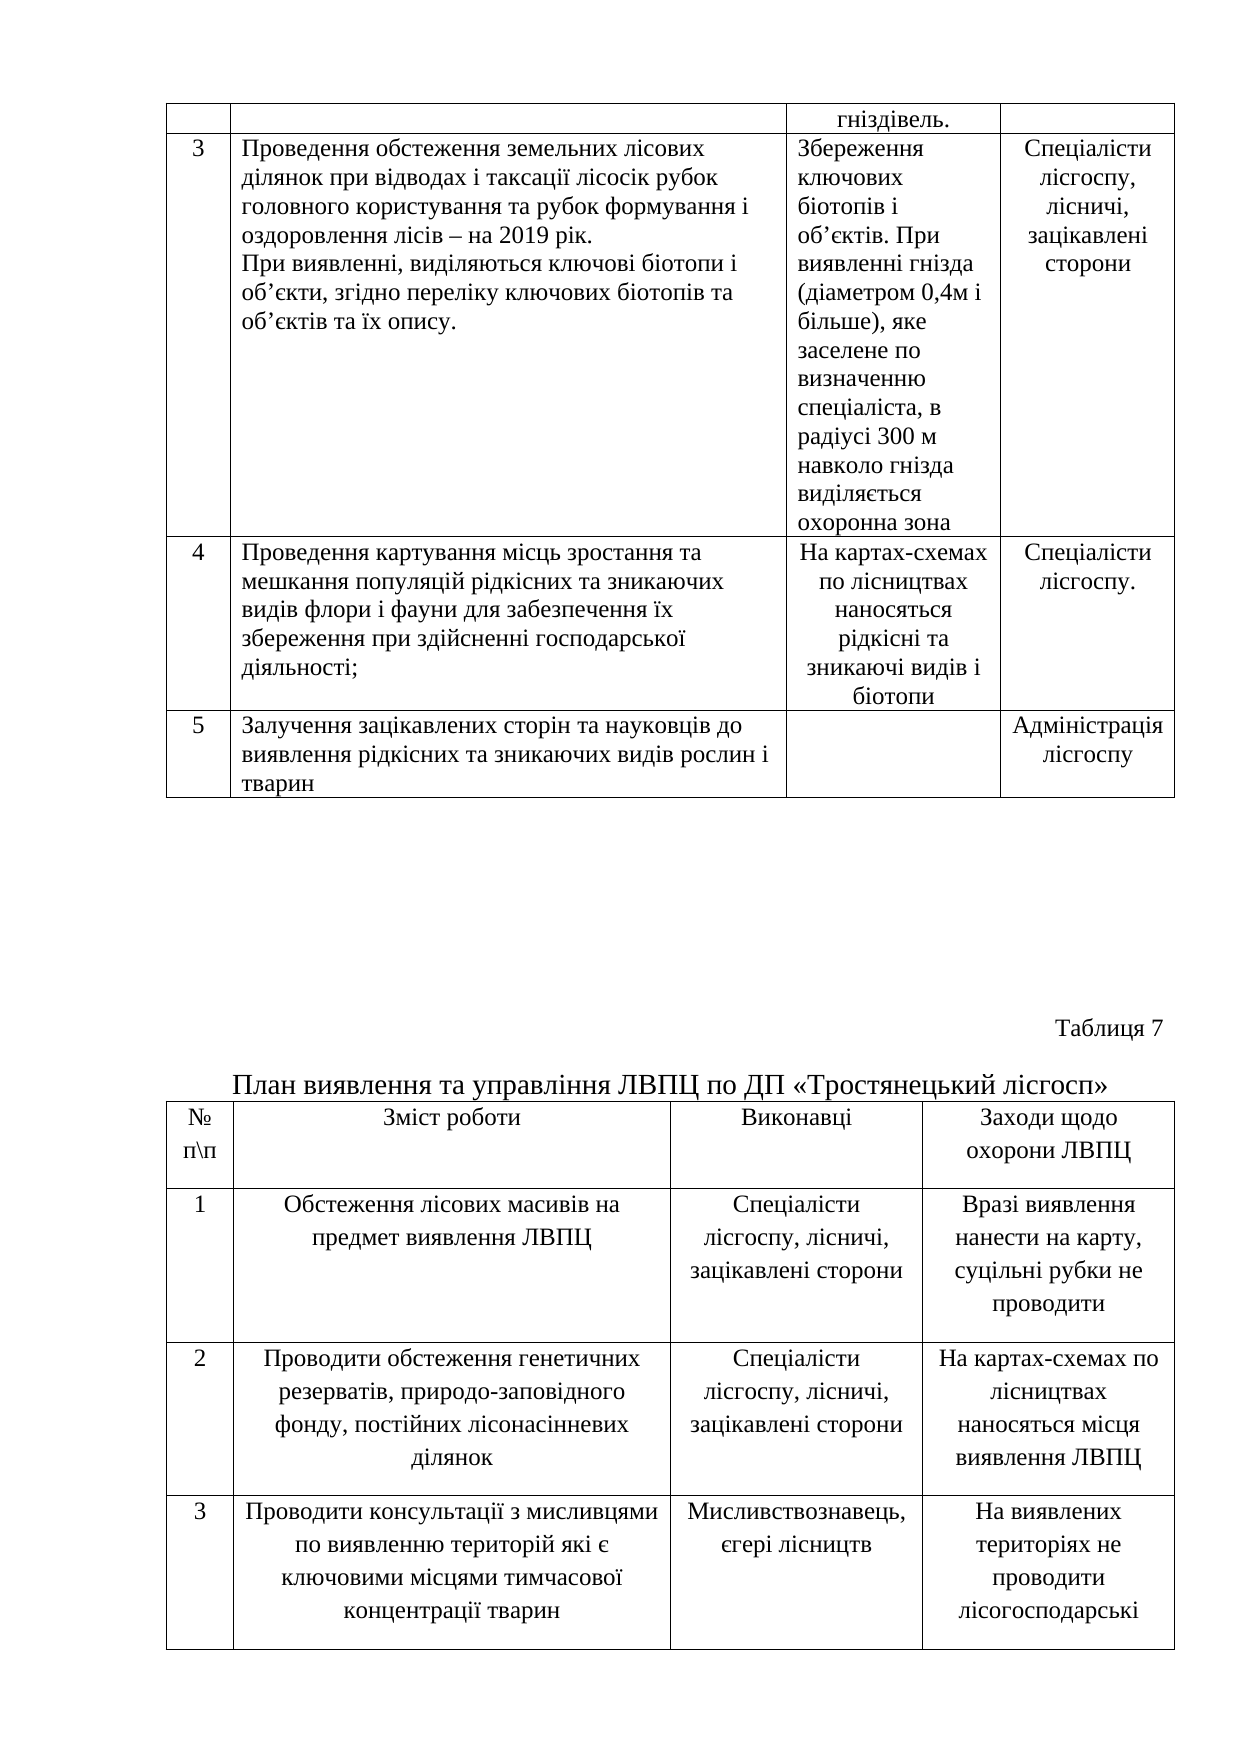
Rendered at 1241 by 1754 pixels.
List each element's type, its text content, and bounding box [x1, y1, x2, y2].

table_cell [234, 1496, 670, 1649]
table_cell 5 [167, 711, 230, 797]
table_cell На картах-схемах по лісництвах наносяться рідкісні та зникаючі видів і біотопи [787, 537, 1000, 709]
table_cell Спеціалісти лісгоспу, лісничі, зацікавлені сторони [671, 1343, 922, 1495]
table_header Заходи щодо охорони ЛВПЦ [923, 1102, 1174, 1188]
table_cell Обстеження лісових масивів на предмет виявлення ЛВПЦ [234, 1189, 670, 1342]
table_cell Проводити обстеження генетичних резерватів, природо-заповідного фонду, постійних лісонасінневих ділянок [234, 1343, 670, 1495]
table_cell 2 [167, 1343, 233, 1495]
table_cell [1001, 104, 1174, 132]
table_cell Спеціалісти лісгоспу. [1001, 537, 1174, 709]
table_cell Спеціалісти лісгоспу, лісничі, зацікавлені сторони [671, 1189, 922, 1342]
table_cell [923, 1496, 1174, 1649]
table_cell 2 [167, 104, 230, 132]
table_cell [671, 1496, 922, 1649]
table_header Виконавці [671, 1102, 922, 1188]
table_cell Залучення зацікавлених сторін та науковців до виявлення рідкісних та зникаючих видів рослин і тварин [231, 711, 786, 797]
table_cell Адміністрація лісгоспу [1001, 711, 1174, 797]
table_cell На картах-схемах по лісництвах наносяться місця виявлення ЛВПЦ [923, 1343, 1174, 1495]
table_cell Спеціалісти лісгоспу, лісничі, зацікавлені сторони [1001, 134, 1174, 536]
table_cell Проведення обстеження земельних лісових ділянок при відводах і таксації лісосік рубок головного користування та рубок формування і оздоровлення лісів – на 2019 рік. При виявленні, виділяються ключові біотопи і об’єкти, згідно переліку ключових біотопів та об’єктів та їх опису. [231, 134, 786, 536]
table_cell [787, 104, 1000, 132]
table_header Зміст роботи [234, 1102, 670, 1188]
text Таблиця 7 [177, 1013, 1163, 1042]
table_cell 3 [167, 1496, 233, 1649]
table_cell Проведення картування місць зростання та мешкання популяцій рідкісних та зникаючих видів флори і фауни для забезпечення їх збереження при здійсненні господарської діяльності; [231, 537, 786, 709]
table_cell Збереження ключових біотопів і об’єктів. При виявленні гнізда (діаметром 0,4м і більше), яке заселене по визначенню спеціаліста, в радіусі навколо гнізда виділяється охоронна зона [787, 134, 1000, 536]
table_cell [787, 711, 1000, 797]
text План виявлення та управління ЛВПЦ по ДП «Тростянецький лісгосп» [177, 1067, 1163, 1101]
table_cell 4 [167, 537, 230, 709]
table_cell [231, 104, 786, 132]
table_cell 3 [167, 134, 230, 536]
table_cell 1 [167, 1189, 233, 1342]
table_cell Вразі виявлення нанести на карту, суцільні рубки не проводити [923, 1189, 1174, 1342]
table_header № п\п [167, 1102, 233, 1188]
